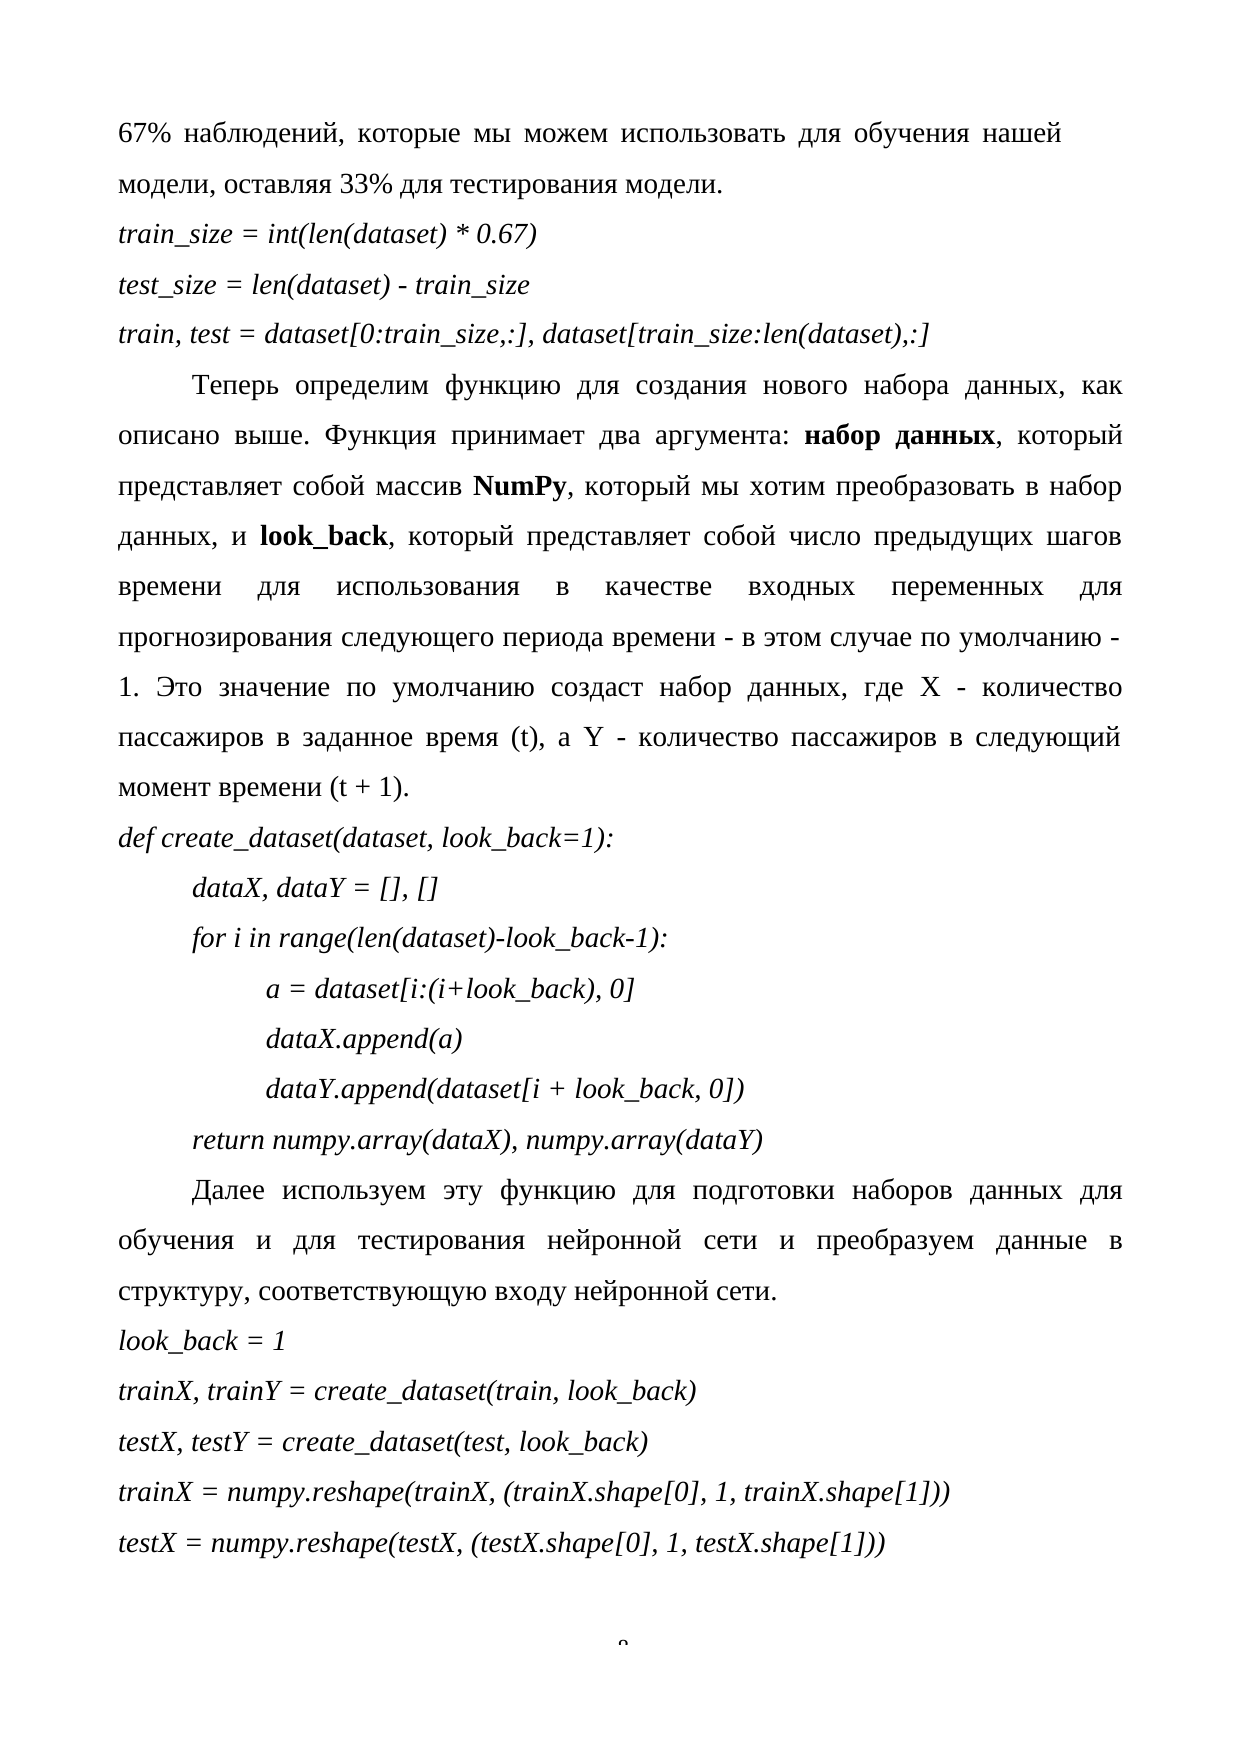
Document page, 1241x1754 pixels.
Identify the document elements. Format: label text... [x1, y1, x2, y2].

text trainX = numpy.reshape(trainX, (trainX.shape[0], 1, trainX.shape[1])) testX = numpy.reshape(testX, (testX.shape[0], 1, testX.shape[1])) [118, 1474, 967, 1558]
text 67% наблюдений, которые мы можем использовать для обучения нашей модели, оставляя 33% для тестирования модели. [118, 115, 1140, 199]
text look_back = 1 [118, 1323, 1140, 1357]
text train_size = int(len(dataset) * 0.67) test_size = len(dataset) - train_size [118, 217, 539, 300]
text train, test = dataset[0:train_size,:], dataset[train_size:len(dataset),:] [118, 317, 1140, 351]
text Теперь определим функцию для создания нового набора данных, как описано выше. Функция принимает два аргумента: набор данных, который представляет собой массив NumPy, который мы хотим преобразовать в набор данных, и look_back, который представляет собой число предыдущих шагов времени для использования в качестве входных переменных для прогнозирования следующего периода времени - в этом случае по умолчанию - [118, 367, 1123, 652]
text Далее используем эту функцию для подготовки наборов данных для обучения и для тестирования нейронной сети и преобразуем данные в структуру, соответствующую входу нейронной сети. [118, 1172, 1123, 1306]
text for i in range(len(dataset)-look_back-1): a = dataset[i:(i+look_back), 0] dataX.append(a) [192, 921, 671, 1055]
list Это значение по умолчанию создаст набор данных, где X - количество пассажиров в заданное время (t), а Y - количество пассажиров в следующий момент времени (t + 1). [118, 669, 1122, 803]
text def create_dataset(dataset, look_back=1): dataX, dataY = [], [] [118, 820, 615, 904]
text trainX, trainY = create_dataset(train, look_back) testX, testY = create_dataset(test, look_back) [118, 1373, 698, 1457]
text dataY.append(dataset[i + look_back, 0]) return numpy.array(dataX), numpy.array(dataY) [192, 1072, 789, 1155]
